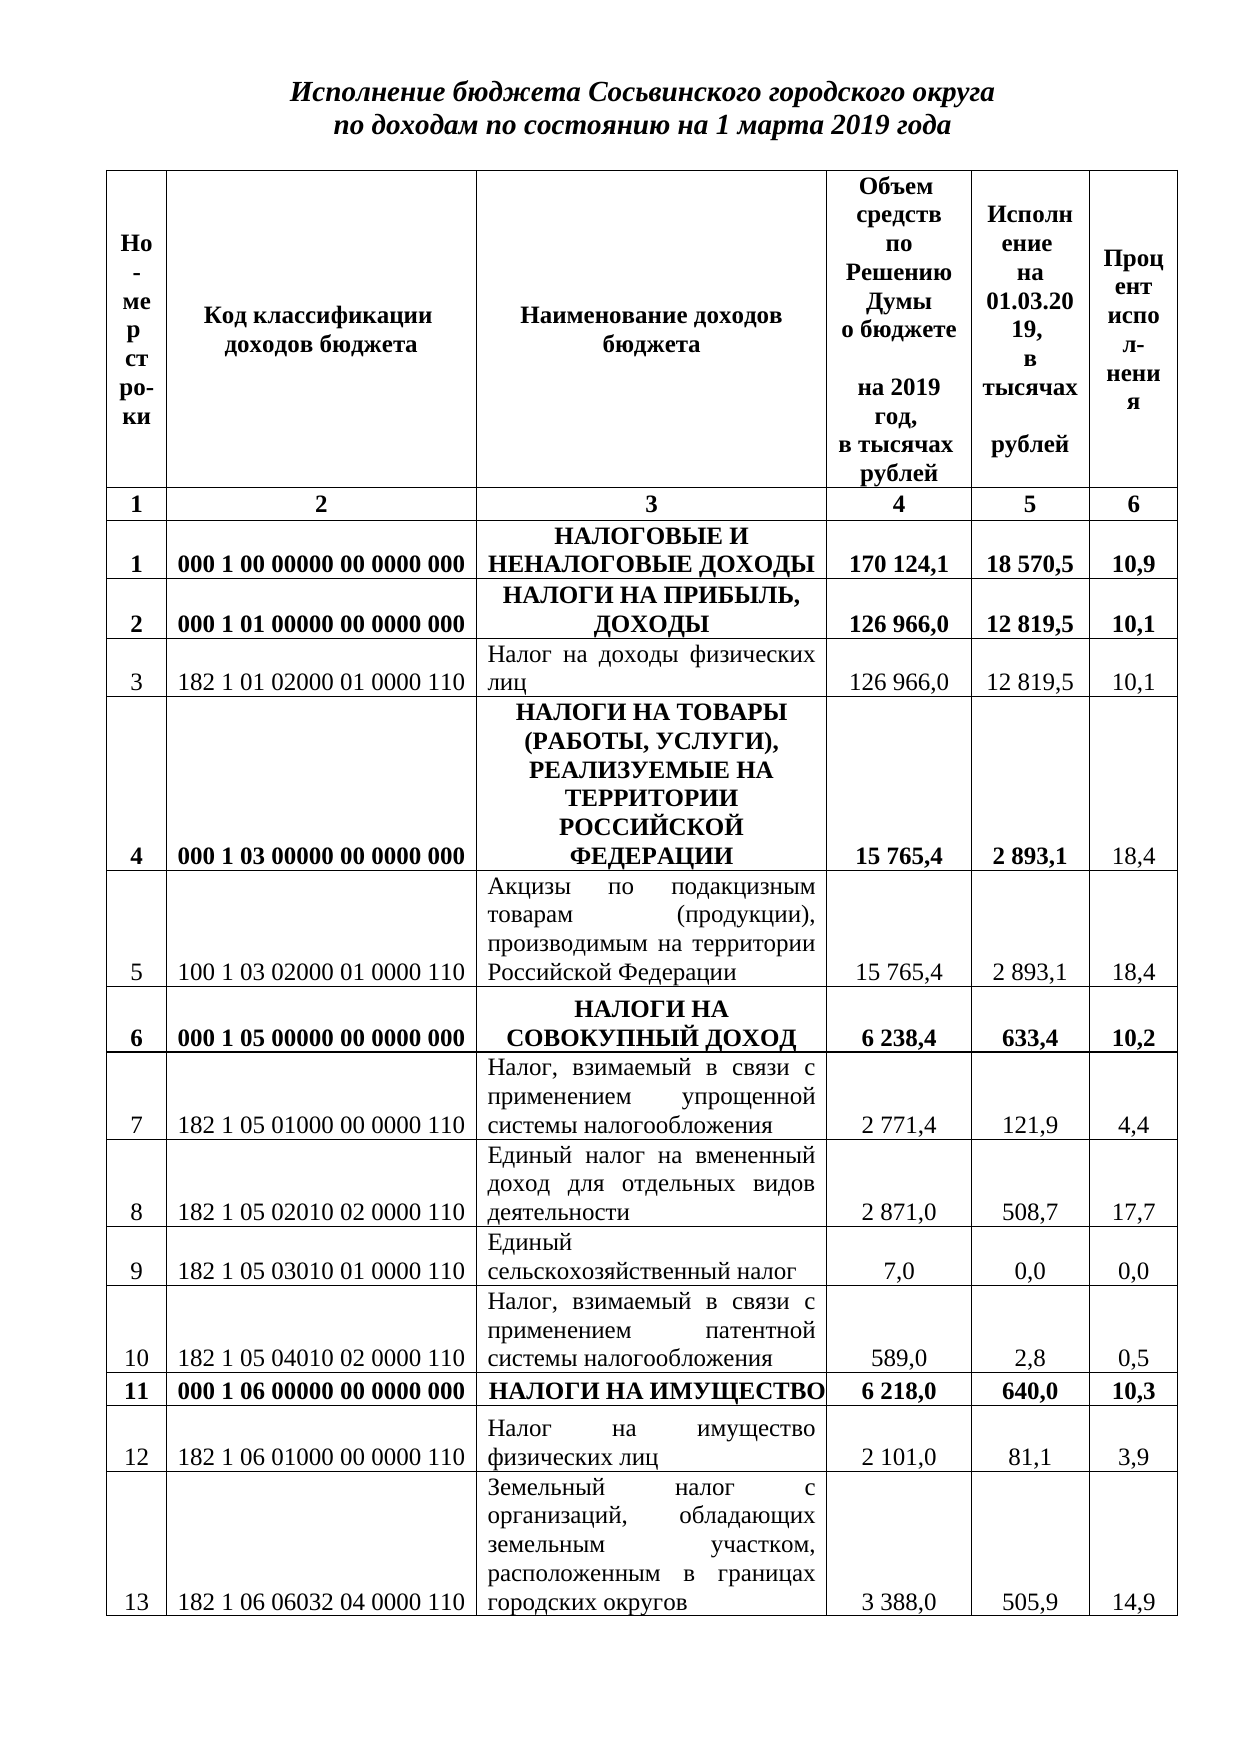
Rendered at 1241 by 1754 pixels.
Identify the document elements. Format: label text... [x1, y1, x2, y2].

table_cell 5 [972, 488, 1089, 520]
table_cell 10,1 [1090, 579, 1177, 638]
table_cell Налог, взимаемый в связи с применением упрощенной системы налогообложения [477, 1053, 826, 1139]
table_header Исполнение на 01.03.2019, в тысячах рублей [972, 171, 1089, 487]
table_cell 2,8 [972, 1286, 1089, 1372]
table_cell 81,1 [972, 1406, 1089, 1471]
table_cell 3,9 [1090, 1406, 1177, 1471]
table_cell 182 1 05 02010 02 0000 110 [167, 1140, 476, 1226]
table_cell 17,7 [1090, 1140, 1177, 1226]
table_header Код классификации доходов бюджета [167, 171, 476, 487]
table_cell 2 893,1 [972, 697, 1089, 870]
table_cell Налог, взимаемый в связи с применением патентной системы налогообложения [477, 1286, 826, 1372]
table_cell Акцизы по подакцизным товарам (продукции), производимым на территории Российской Федерации [477, 871, 826, 986]
table_cell 9 [107, 1227, 166, 1285]
table_cell 12 819,5 [972, 639, 1089, 696]
table_cell НАЛОГИ НА ИМУЩЕСТВО [477, 1373, 826, 1405]
text Исполнение бюджета Сосьвинского городского округа [118, 74, 1167, 107]
table_cell 000 1 05 00000 00 0000 000 [167, 987, 476, 1051]
table_cell 3 [107, 639, 166, 696]
table_cell 6 238,4 [827, 987, 971, 1051]
table_cell 7 [107, 1053, 166, 1139]
table_cell 1 [107, 521, 166, 578]
table_cell 2 [167, 488, 476, 520]
table_cell 505,9 [972, 1472, 1089, 1615]
table_cell 182 1 01 02000 01 0000 110 [167, 639, 476, 696]
table_cell 6 [1090, 488, 1177, 520]
table_cell 10 [107, 1286, 166, 1372]
table_cell 4,4 [1090, 1053, 1177, 1139]
table_cell 12 819,5 [972, 579, 1089, 638]
table_cell Налог на имущество физических лиц [477, 1406, 826, 1471]
table_cell 18,4 [1090, 697, 1177, 870]
table_header Наименование доходов бюджета [477, 171, 826, 487]
table_cell 2 [107, 579, 166, 638]
table_cell 18,4 [1090, 871, 1177, 986]
table_cell 100 1 03 02000 01 0000 110 [167, 871, 476, 986]
table_cell 15 765,4 [827, 871, 971, 986]
table_cell Единый налог на вмененный доход для отдельных видов деятельности [477, 1140, 826, 1226]
table_cell 508,7 [972, 1140, 1089, 1226]
table_cell 000 1 00 00000 00 0000 000 [167, 521, 476, 578]
table_cell 15 765,4 [827, 697, 971, 870]
table_cell 000 1 01 00000 00 0000 000 [167, 579, 476, 638]
table_cell 1 [107, 488, 166, 520]
table_cell 12 [107, 1406, 166, 1471]
table_header Процент испол- нения [1090, 171, 1177, 487]
table_cell 2 871,0 [827, 1140, 971, 1226]
table_cell 182 1 05 04010 02 0000 110 [167, 1286, 476, 1372]
table_cell Единый сельскохозяйственный налог [477, 1227, 826, 1285]
table_cell 4 [827, 488, 971, 520]
table_cell 121,9 [972, 1053, 1089, 1139]
table_cell НАЛОГОВЫЕ И НЕНАЛОГОВЫЕ ДОХОДЫ [477, 521, 826, 578]
table_cell 3 388,0 [827, 1472, 971, 1615]
table_cell 182 1 06 06032 04 0000 110 [167, 1472, 476, 1615]
table_cell 182 1 06 01000 00 0000 110 [167, 1406, 476, 1471]
table_cell 182 1 05 01000 00 0000 110 [167, 1053, 476, 1139]
table_cell 126 966,0 [827, 639, 971, 696]
table_cell 14,9 [1090, 1472, 1177, 1615]
table_cell 18 570,5 [972, 521, 1089, 578]
table_cell 0,0 [1090, 1227, 1177, 1285]
text по доходам по состоянию на 1 марта 2019 года [118, 107, 1167, 141]
table_cell 7,0 [827, 1227, 971, 1285]
table_cell 10,3 [1090, 1373, 1177, 1405]
table_cell 5 [107, 871, 166, 986]
table_cell 640,0 [972, 1373, 1089, 1405]
table_cell 633,4 [972, 987, 1089, 1051]
table_cell 170 124,1 [827, 521, 971, 578]
table_cell 10,1 [1090, 639, 1177, 696]
table_cell 8 [107, 1140, 166, 1226]
table_cell 2 771,4 [827, 1053, 971, 1139]
table_cell 4 [107, 697, 166, 870]
table_cell 126 966,0 [827, 579, 971, 638]
table_cell 000 1 03 00000 00 0000 000 [167, 697, 476, 870]
table_cell НАЛОГИ НА ТОВАРЫ (РАБОТЫ, УСЛУГИ), РЕАЛИЗУЕМЫЕ НА ТЕРРИТОРИИ РОССИЙСКОЙ ФЕДЕРАЦИИ [477, 697, 826, 870]
table_header Объем средств по Решению Думы о бюджете на 2019 год, в тысячах рублей [827, 171, 971, 487]
table_cell 3 [477, 488, 826, 520]
table_cell 10,2 [1090, 987, 1177, 1051]
table_cell 6 218,0 [827, 1373, 971, 1405]
table_cell Земельный налог с организаций, обладающих земельным участком, расположенным в границах городских округов [477, 1472, 826, 1615]
table_cell 2 101,0 [827, 1406, 971, 1471]
table_cell 13 [107, 1472, 166, 1615]
table_header Но- мер стро- ки [107, 171, 166, 487]
table_cell 6 [107, 987, 166, 1051]
table_cell 0,5 [1090, 1286, 1177, 1372]
table_cell НАЛОГИ НА ПРИБЫЛЬ, ДОХОДЫ [477, 579, 826, 638]
table_cell 182 1 05 03010 01 0000 110 [167, 1227, 476, 1285]
table_cell 000 1 06 00000 00 0000 000 [167, 1373, 476, 1405]
table_cell 11 [107, 1373, 166, 1405]
table_cell 2 893,1 [972, 871, 1089, 986]
table_cell 589,0 [827, 1286, 971, 1372]
table_cell 0,0 [972, 1227, 1089, 1285]
table_cell Налог на доходы физических лиц [477, 639, 826, 696]
table_cell НАЛОГИ НА СОВОКУПНЫЙ ДОХОД [477, 987, 826, 1051]
table_cell 10,9 [1090, 521, 1177, 578]
